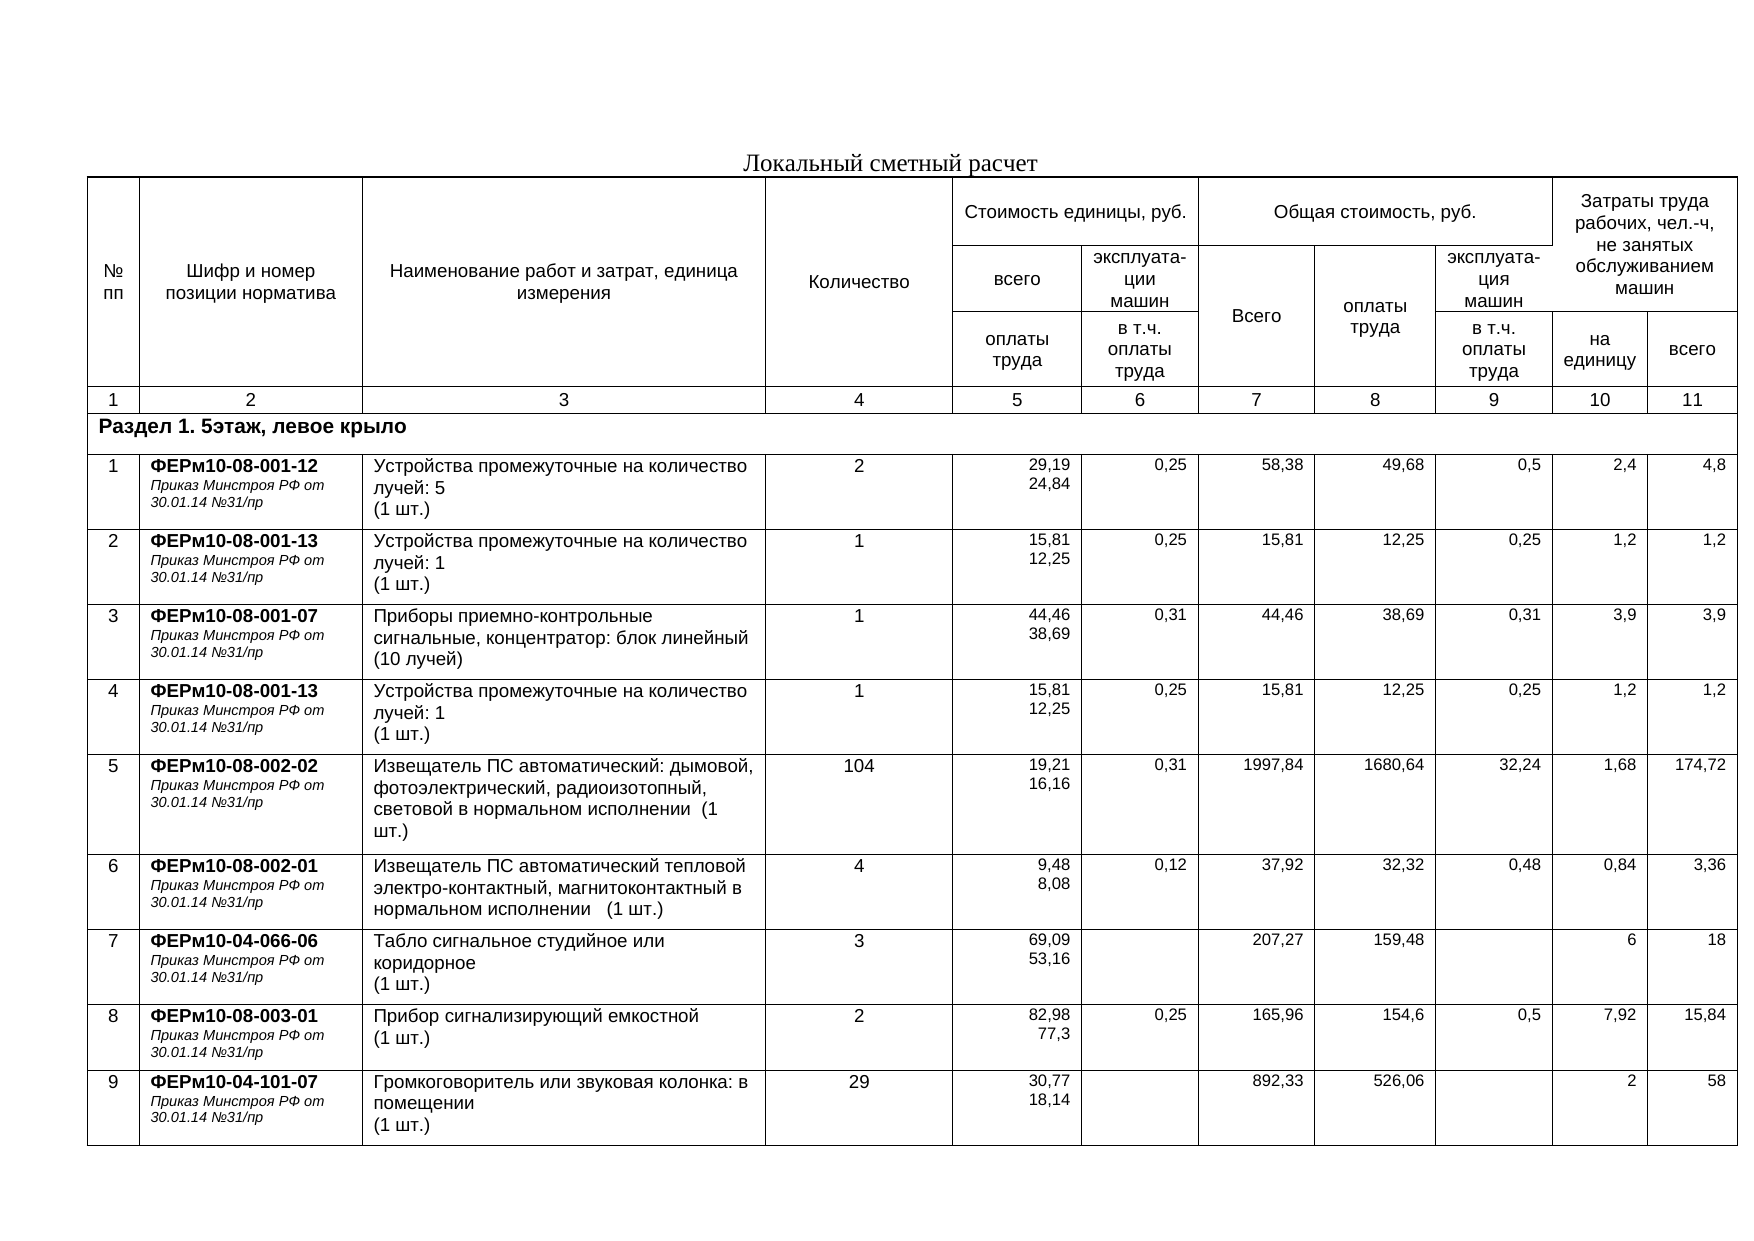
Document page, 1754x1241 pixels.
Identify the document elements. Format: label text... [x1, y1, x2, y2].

table_cell 32,32 [1315, 855, 1435, 929]
table_cell 2 [88, 530, 139, 604]
table_cell Устройства промежуточные на количество лучей: 1 (1 шт.) [363, 530, 765, 604]
table_cell 0,25 [1436, 680, 1552, 754]
table_cell 19,21 16,16 [953, 755, 1081, 854]
table_cell 0,25 [1082, 455, 1198, 529]
table_cell 1 [766, 680, 952, 754]
table_cell 1,68 [1553, 755, 1647, 854]
table_cell 0,25 [1082, 530, 1198, 604]
table_cell 0,25 [1082, 1005, 1198, 1069]
table_cell 1,2 [1648, 680, 1737, 754]
table_cell 526,06 [1315, 1071, 1435, 1144]
table_cell 15,81 12,25 [953, 530, 1081, 604]
table_cell 6 [1553, 930, 1647, 1004]
table_cell 8 [88, 1005, 139, 1069]
table_cell 1,2 [1553, 530, 1647, 604]
table_cell 0,84 [1553, 855, 1647, 929]
table_cell 174,72 [1648, 755, 1737, 854]
table_cell 154,6 [1315, 1005, 1435, 1069]
table_cell ФЕРм10-04-101-07 Приказ Минстроя РФ от 30.01.14 №31/пр [140, 1071, 362, 1144]
table_cell 38,69 [1315, 605, 1435, 679]
table_cell [1436, 930, 1552, 1004]
table_cell 15,81 12,25 [953, 680, 1081, 754]
table_cell 2 [1553, 1071, 1647, 1144]
table_cell в т.ч. оплаты труда [1436, 312, 1552, 386]
table_cell 4 [766, 855, 952, 929]
table_cell 8 [1315, 387, 1435, 412]
table_cell 159,48 [1315, 930, 1435, 1004]
table_cell 2 [766, 1005, 952, 1069]
table_header Наименование работ и затрат, единица измерения [363, 178, 765, 386]
table_cell 58 [1648, 1071, 1737, 1144]
table_cell 1680,64 [1315, 755, 1435, 854]
table_cell всего [953, 246, 1081, 311]
table_cell 12,25 [1315, 530, 1435, 604]
table_cell 29,19 24,84 [953, 455, 1081, 529]
table_cell 15,84 [1648, 1005, 1737, 1069]
table_cell 0,25 [1436, 530, 1552, 604]
table_cell 0,12 [1082, 855, 1198, 929]
table_cell [1436, 1071, 1552, 1144]
table_cell 6 [1082, 387, 1198, 412]
table_cell 1 [88, 455, 139, 529]
table_cell Извещатель ПС автоматический тепловой электро-контактный, магнитоконтактный в нормальном исполнении (1 шт.) [363, 855, 765, 929]
table_cell 9 [88, 1071, 139, 1144]
table_cell 30,77 18,14 [953, 1071, 1081, 1144]
table_cell 11 [1648, 387, 1737, 412]
table_cell 1 [766, 605, 952, 679]
table_cell 7,92 [1553, 1005, 1647, 1069]
table_cell 9,48 8,08 [953, 855, 1081, 929]
table_cell ФЕРм10-08-002-01 Приказ Минстроя РФ от 30.01.14 №31/пр [140, 855, 362, 929]
table_cell ФЕРм10-08-001-13 Приказ Минстроя РФ от 30.01.14 №31/пр [140, 530, 362, 604]
table_cell [1082, 930, 1198, 1004]
table_cell эксплуата- ции машин [1082, 246, 1198, 311]
table_header № пп [88, 178, 139, 386]
table_cell всего [1648, 312, 1737, 386]
table_cell 69,09 53,16 [953, 930, 1081, 1004]
table_cell 104 [766, 755, 952, 854]
table_cell 2 [140, 387, 362, 412]
table_cell 0,25 [1082, 680, 1198, 754]
table_cell Табло сигнальное студийное или коридорное (1 шт.) [363, 930, 765, 1004]
table_cell 82,98 77,3 [953, 1005, 1081, 1069]
table_cell Извещатель ПС автоматический: дымовой, фотоэлектрический, радиоизотопный, световой в нормальном исполнении (1 шт.) [363, 755, 765, 854]
table_cell 3,9 [1648, 605, 1737, 679]
table_cell 5 [88, 755, 139, 854]
table_cell 44,46 [1199, 605, 1314, 679]
table_cell 3 [363, 387, 765, 412]
table_header Шифр и номер позиции норматива [140, 178, 362, 386]
text Локальный сметный расчет [89, 148, 1636, 176]
table_cell Устройства промежуточные на количество лучей: 1 (1 шт.) [363, 680, 765, 754]
table_cell 165,96 [1199, 1005, 1314, 1069]
table_cell эксплуата- ция машин [1436, 246, 1552, 311]
table_cell Всего [1199, 246, 1314, 386]
table_cell в т.ч. оплаты труда [1082, 312, 1198, 386]
table_cell оплаты труда [1315, 246, 1435, 386]
table_cell 18 [1648, 930, 1737, 1004]
table_cell 1,2 [1648, 530, 1737, 604]
table_cell ФЕРм10-04-066-06 Приказ Минстроя РФ от 30.01.14 №31/пр [140, 930, 362, 1004]
table_cell ФЕРм10-08-002-02 Приказ Минстроя РФ от 30.01.14 №31/пр [140, 755, 362, 854]
table_cell 3,9 [1553, 605, 1647, 679]
table_cell ФЕРм10-08-001-12 Приказ Минстроя РФ от 30.01.14 №31/пр [140, 455, 362, 529]
table_cell 37,92 [1199, 855, 1314, 929]
table_cell оплаты труда [953, 312, 1081, 386]
table_cell 0,31 [1436, 605, 1552, 679]
table_cell 1997,84 [1199, 755, 1314, 854]
table_cell 6 [88, 855, 139, 929]
table_cell 2,4 [1553, 455, 1647, 529]
table_cell Громкоговоритель или звуковая колонка: в помещении (1 шт.) [363, 1071, 765, 1144]
table_cell 4 [766, 387, 952, 412]
table_cell Устройства промежуточные на количество лучей: 5 (1 шт.) [363, 455, 765, 529]
table_cell 2 [766, 455, 952, 529]
table_cell 0,31 [1082, 605, 1198, 679]
table_cell 15,81 [1199, 680, 1314, 754]
table_cell 58,38 [1199, 455, 1314, 529]
table_cell 7 [88, 930, 139, 1004]
table_cell 5 [953, 387, 1081, 412]
table_cell 32,24 [1436, 755, 1552, 854]
table_header Количество [766, 178, 952, 386]
table_cell ФЕРм10-08-001-07 Приказ Минстроя РФ от 30.01.14 №31/пр [140, 605, 362, 679]
table_cell Раздел 1. 5этаж, левое крыло [88, 414, 1737, 454]
table_cell ФЕРм10-08-003-01 Приказ Минстроя РФ от 30.01.14 №31/пр [140, 1005, 362, 1069]
table_cell 0,5 [1436, 455, 1552, 529]
table_cell 0,48 [1436, 855, 1552, 929]
table_cell [1082, 1071, 1198, 1144]
table_header Стоимость единицы, руб. [953, 178, 1198, 245]
table_cell 3 [766, 930, 952, 1004]
table_cell 892,33 [1199, 1071, 1314, 1144]
table_cell 49,68 [1315, 455, 1435, 529]
table_cell 0,31 [1082, 755, 1198, 854]
table_cell 3 [88, 605, 139, 679]
table_cell 4,8 [1648, 455, 1737, 529]
table_cell 207,27 [1199, 930, 1314, 1004]
table_cell 4 [88, 680, 139, 754]
table_cell 9 [1436, 387, 1552, 412]
table_cell 10 [1553, 387, 1647, 412]
table_cell 15,81 [1199, 530, 1314, 604]
table_header Затраты труда рабочих, чел.-ч, не занятых обслуживанием машин [1552, 178, 1737, 311]
table_cell 12,25 [1315, 680, 1435, 754]
table_cell ФЕРм10-08-001-13 Приказ Минстроя РФ от 30.01.14 №31/пр [140, 680, 362, 754]
table_cell 44,46 38,69 [953, 605, 1081, 679]
table_cell 1 [88, 387, 139, 412]
table_cell 1,2 [1553, 680, 1647, 754]
table_cell 3,36 [1648, 855, 1737, 929]
table_header Общая стоимость, руб. [1199, 178, 1552, 245]
table_cell Прибор сигнализирующий емкостной (1 шт.) [363, 1005, 765, 1069]
table_cell 1 [766, 530, 952, 604]
table_cell 0,5 [1436, 1005, 1552, 1069]
table_cell 29 [766, 1071, 952, 1144]
table_cell 7 [1199, 387, 1314, 412]
table_cell Приборы приемно-контрольные сигнальные, концентратор: блок линейный (10 лучей) [363, 605, 765, 679]
table_cell на единицу [1553, 312, 1647, 386]
